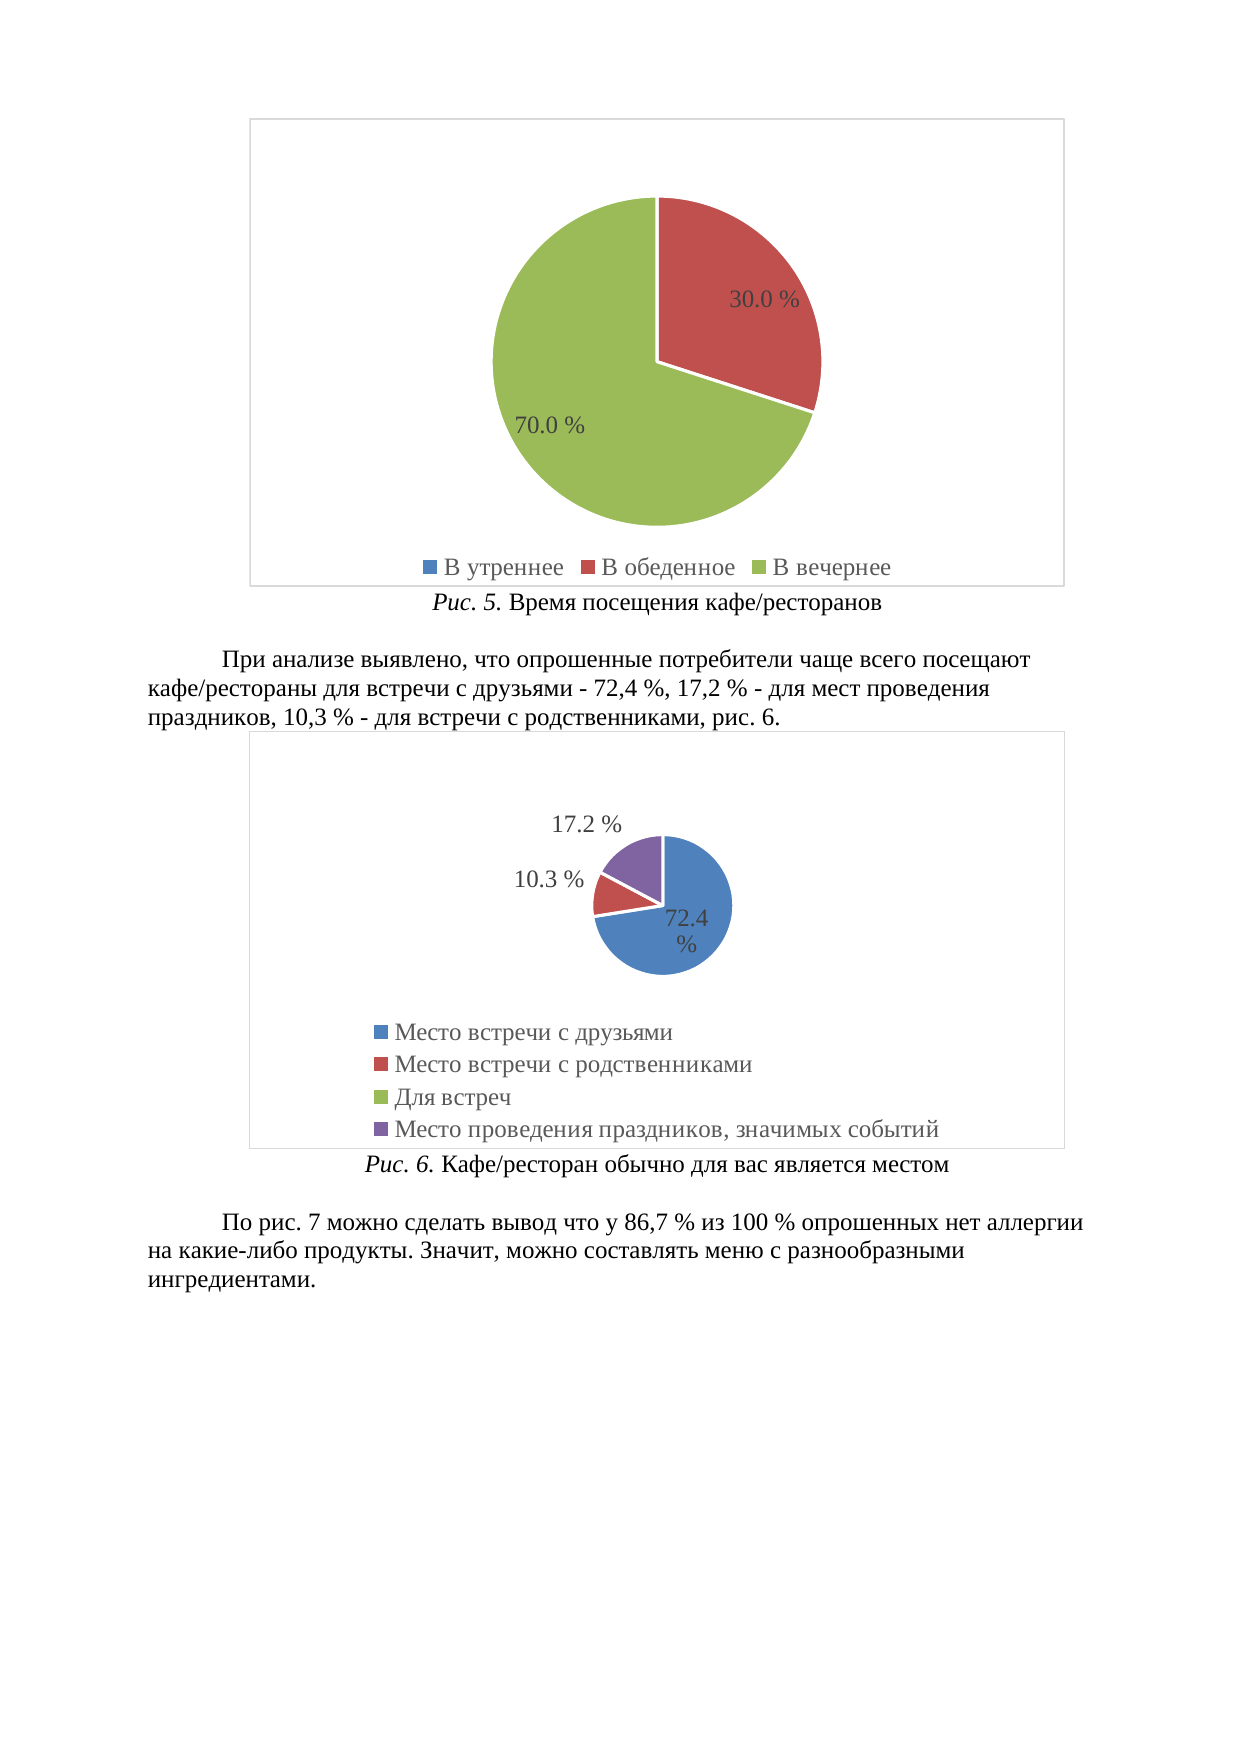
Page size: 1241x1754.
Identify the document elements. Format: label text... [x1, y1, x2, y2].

text По рис. 7 можно сделать вывод что у 86,7 % из 100 % опрошенных нет аллергии на какие-либо продукты. Значит, можно составлять меню с разнообразными ингредиентами. [148, 1207, 1092, 1293]
text Рис. 6. Кафе/ресторан обычно для вас является местом [148, 1149, 1092, 1178]
text При анализе выявлено, что опрошенные потребители чаще всего посещают кафе/рестораны для встречи с друзьями - 72,4 %, 17,2 % - для мест проведения праздников, 10,3 % - для встречи с родственниками, рис. 6. [148, 644, 1092, 731]
text Рис. 5. Время посещения кафе/ресторанов [148, 587, 1092, 616]
